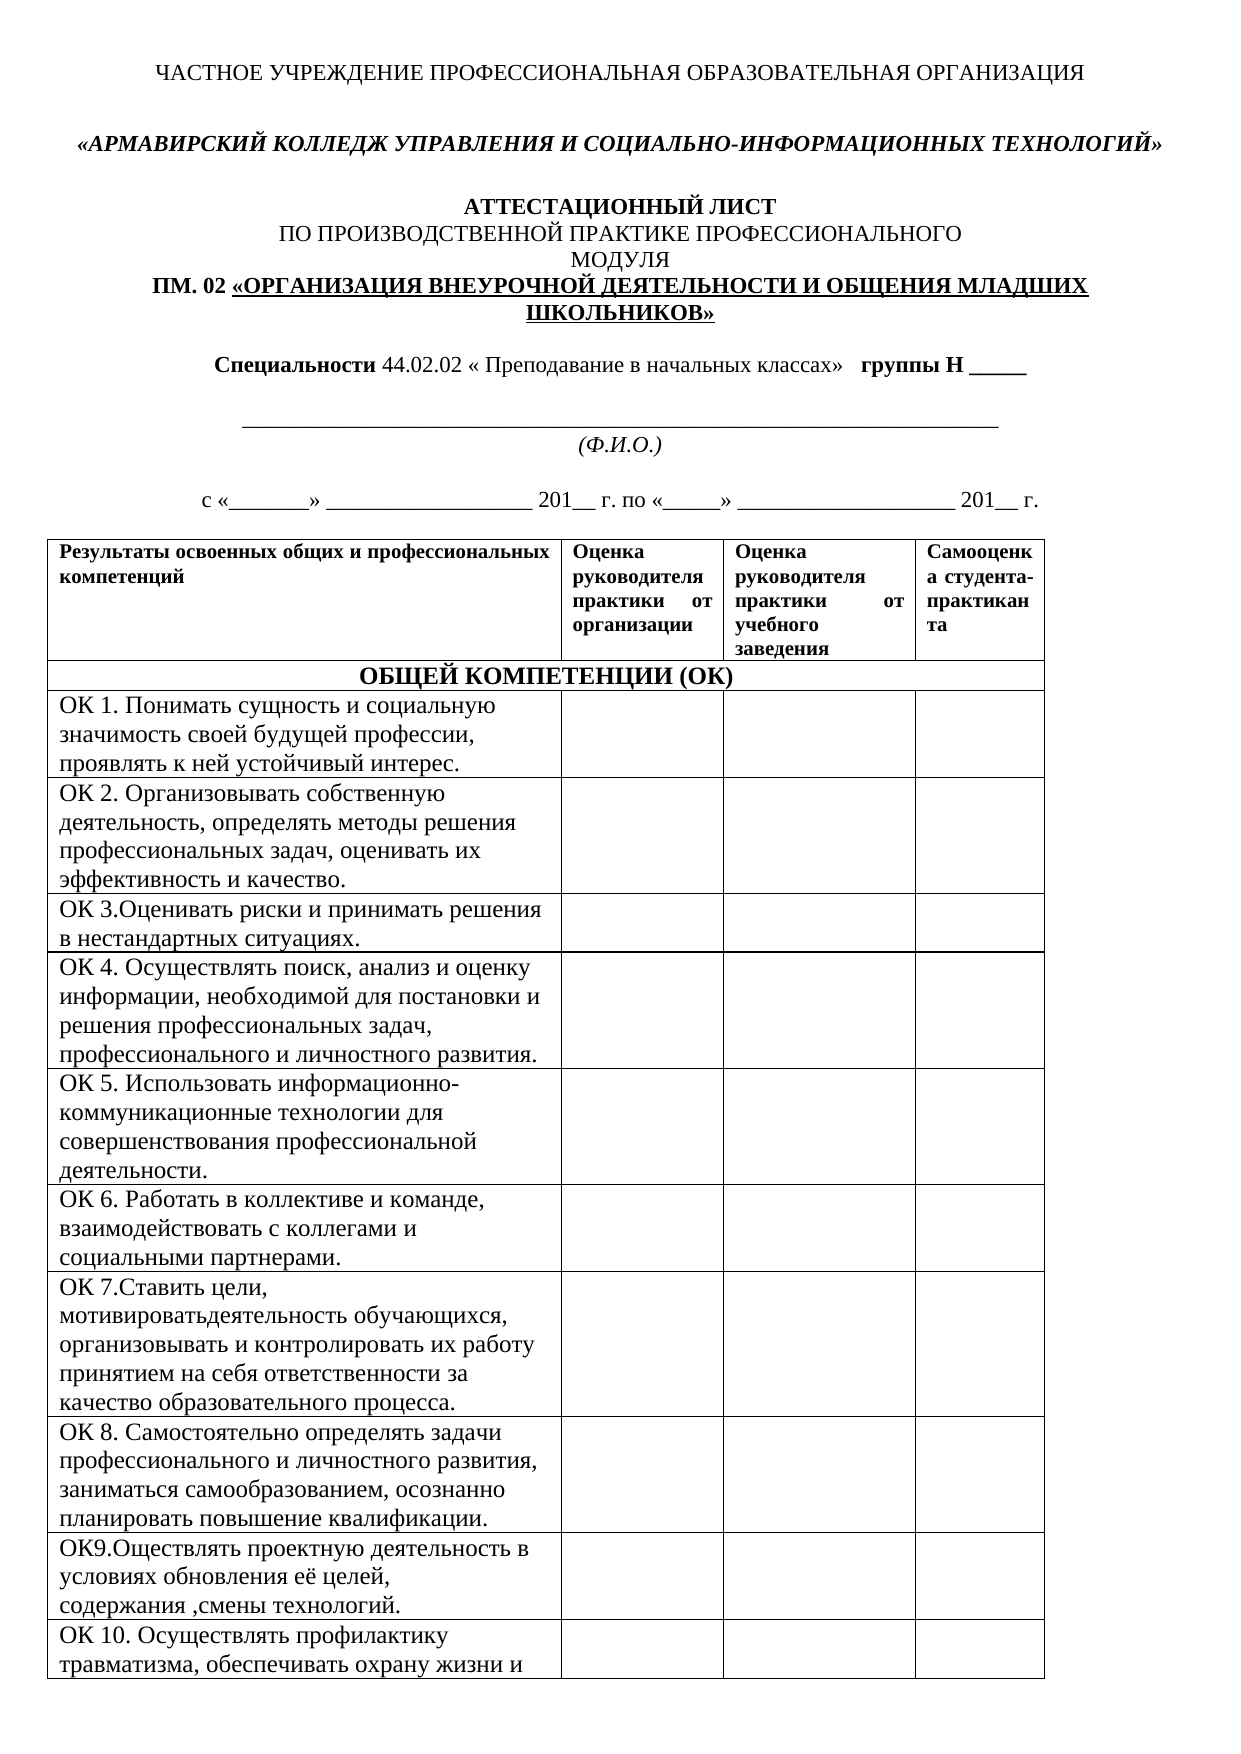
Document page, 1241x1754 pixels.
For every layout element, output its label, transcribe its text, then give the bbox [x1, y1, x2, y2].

table_cell [724, 778, 915, 893]
table_cell [916, 894, 1044, 951]
table_cell [724, 1620, 915, 1677]
table_cell [724, 1272, 915, 1416]
table_cell [724, 691, 915, 777]
text ПМ. 02 «ОРГАНИЗАЦИЯ ВНЕУРОЧНОЙ ДЕЯТЕЛЬНОСТИ И ОБЩЕНИЯ МЛАДШИХ ШКОЛЬНИКОВ» [59, 272, 1181, 325]
table_cell [562, 1069, 723, 1183]
table_header Самооценка студента-практиканта [916, 540, 1044, 660]
table_cell [916, 1533, 1044, 1619]
text АТТЕСТАЦИОННЫЙ ЛИСТ [59, 193, 1181, 220]
table_cell ОК9.Оществлять проектную деятельность в условиях обновления её целей, содержания ,смены технологий. [48, 1533, 561, 1619]
table_cell [562, 1185, 723, 1271]
table_cell ОБЩЕЙ КОМПЕТЕНЦИИ (ОК) [48, 661, 1044, 689]
text «АРМАВИРСКИЙ КОЛЛЕДЖ УПРАВЛЕНИЯ И СОЦИАЛЬНО-ИНФОРМАЦИОННЫХ ТЕХНОЛОГИЙ» [59, 131, 1181, 157]
table_cell [562, 1533, 723, 1619]
table_cell ОК 7.Ставить цели, мотивироватьдеятельность обучающихся, организовывать и контролировать их работу принятием на себя ответственности за качество образовательного процесса. [48, 1272, 561, 1416]
table_cell [916, 1069, 1044, 1183]
table_cell ОК 3.Оценивать риски и принимать решения в нестандартных ситуациях. [48, 894, 561, 951]
text ПО ПРОИЗВОДСТВЕННОЙ ПРАКТИКЕ ПРОФЕССИОНАЛЬНОГО [59, 220, 1181, 246]
table_cell [724, 1533, 915, 1619]
text ЧАСТНОЕ УЧРЕЖДЕНИЕ ПРОФЕССИОНАЛЬНАЯ ОБРАЗОВАТЕЛЬНАЯ ОРГАНИЗАЦИЯ [59, 59, 1181, 85]
table_cell [916, 691, 1044, 777]
table_cell [562, 1620, 723, 1677]
text __________________________________________________________________ [59, 404, 1181, 431]
table_cell [916, 1272, 1044, 1416]
table_cell [916, 1185, 1044, 1271]
table_cell [724, 953, 915, 1067]
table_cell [48, 1620, 561, 1677]
table_cell [724, 1185, 915, 1271]
table_header Результаты освоенных общих и профессиональных компетенций [48, 540, 561, 660]
table_cell [916, 778, 1044, 893]
table_cell ОК 4. Осуществлять поиск, анализ и оценку информации, необходимой для постановки и решения профессиональных задач, профессионального и личностного развития. [48, 953, 561, 1067]
table_cell [562, 953, 723, 1067]
table_cell [916, 1417, 1044, 1532]
table_cell ОК 6. Работать в коллективе и команде, взаимодействовать с коллегами и социальными партнерами. [48, 1185, 561, 1271]
table_cell [562, 1417, 723, 1532]
table_cell [562, 894, 723, 951]
table_cell ОК 8. Самостоятельно определять задачи профессионального и личностного развития, заниматься самообразованием, осознанно планировать повышение квалификации. [48, 1417, 561, 1532]
table_cell ОК 1. Понимать сущность и социальную значимость своей будущей профессии, проявлять к ней устойчивый интерес. [48, 691, 561, 777]
table_cell [916, 953, 1044, 1067]
table_cell [562, 778, 723, 893]
text с «_______» __________________ 201__ г. по «_____» ___________________ 201__ г. [59, 486, 1181, 512]
table_header Оценка руководителя практики от учебного заведения [724, 540, 915, 660]
table_cell [916, 1620, 1044, 1677]
table_cell [724, 1417, 915, 1532]
text Специальности 44.02.02 « Преподавание в начальных классах» группы Н _____ [59, 352, 1181, 378]
table_cell [562, 1272, 723, 1416]
table_header Оценка руководителя практики от организации [562, 540, 723, 660]
table_cell ОК 2. Организовывать собственную деятельность, определять методы решения профессиональных задач, оценивать их эффективность и качество. [48, 778, 561, 893]
table_cell [562, 691, 723, 777]
text МОДУЛЯ [59, 246, 1181, 272]
table_cell [724, 894, 915, 951]
table_cell ОК 5. Использовать информационно-коммуникационные технологии для совершенствования профессиональной деятельности. [48, 1069, 561, 1183]
table_cell [724, 1069, 915, 1183]
text (Ф.И.О.) [59, 431, 1181, 457]
